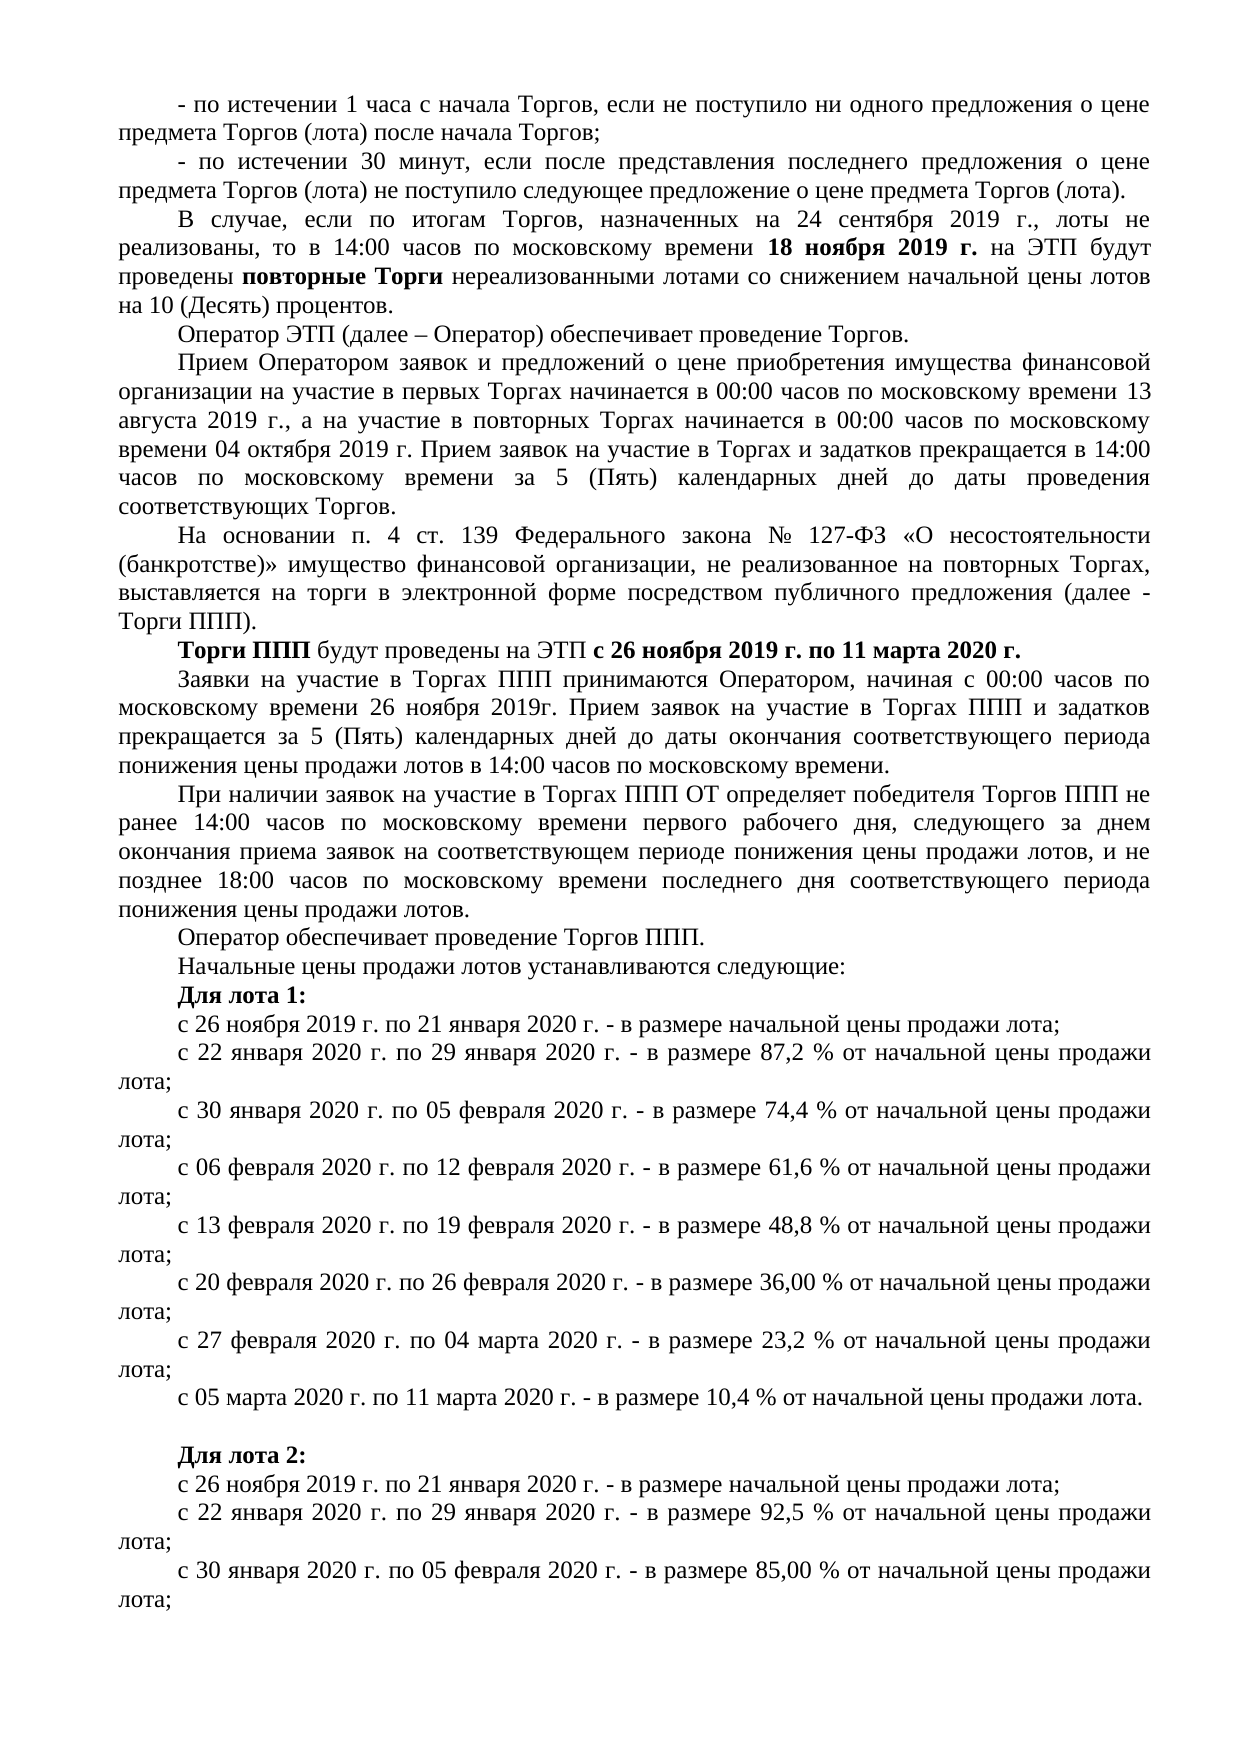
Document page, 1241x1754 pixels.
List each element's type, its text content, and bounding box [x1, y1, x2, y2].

text На основании п. 4 ст. 139 Федерального закона № 127-ФЗ «О несостоятельности (банкротстве)» имущество финансовой организации, не реализованное на повторных Торгах, выставляется на торги в электронной форме посредством публичного предложения (далее - Торги ППП). [118, 520, 1151, 635]
text Прием Оператором заявок и предложений о цене приобретения имущества финансовой организации на участие в первых Торгах начинается в 00:00 часов по московскому времени 13 августа 2019 г., а на участие в повторных Торгах начинается в 00:00 часов по московскому времени 04 октября 2019 г. Прием заявок на участие в Торгах и задатков прекращается в 14:00 часов по московскому времени за 5 (Пять) календарных дней до даты проведения соответствующих Торгов. [118, 347, 1151, 520]
text с 26 ноября 2019 г. по 21 января 2020 г. - в размере начальной цены продажи лота; [118, 1009, 1151, 1037]
text Для лота 1: [118, 980, 1151, 1009]
text - по истечении 30 минут, если после представления последнего предложения о цене предмета Торгов (лота) не поступило следующее предложение о цене предмета Торгов (лота). [118, 146, 1151, 204]
text При наличии заявок на участие в Торгах ППП ОТ определяет победителя Торгов ППП не ранее 14:00 часов по московскому времени первого рабочего дня, следующего за днем окончания приема заявок на соответствующем периоде понижения цены продажи лотов, и не позднее 18:00 часов по московскому времени последнего дня соответствующего периода понижения цены продажи лотов. [118, 779, 1151, 922]
text Оператор обеспечивает проведение Торгов ППП. [118, 922, 1151, 951]
text с 06 февраля 2020 г. по 12 февраля 2020 г. - в размере 61,6 % от начальной цены продажи лота; [118, 1152, 1151, 1210]
text с 30 января 2020 г. по 05 февраля 2020 г. - в размере 85,00 % от начальной цены продажи лота; [118, 1555, 1151, 1612]
text Оператор ЭТП (далее – Оператор) обеспечивает проведение Торгов. [118, 319, 1151, 347]
text с 30 января 2020 г. по 05 февраля 2020 г. - в размере 74,4 % от начальной цены продажи лота; [118, 1095, 1151, 1152]
text с 13 февраля 2020 г. по 19 февраля 2020 г. - в размере 48,8 % от начальной цены продажи лота; [118, 1210, 1151, 1267]
text В случае, если по итогам Торгов, назначенных на 24 сентября 2019 г., лоты не реализованы, то в 14:00 часов по московскому времени 18 ноября 2019 г. на ЭТП будут проведены повторные Торги нереализованными лотами со снижением начальной цены лотов на 10 (Десять) процентов. [118, 204, 1151, 319]
text Для лота 2: [118, 1440, 1151, 1469]
text с 22 января 2020 г. по 29 января 2020 г. - в размере 92,5 % от начальной цены продажи лота; [118, 1497, 1151, 1555]
text Заявки на участие в Торгах ППП принимаются Оператором, начиная с 00:00 часов по московскому времени 26 ноября 2019г. Прием заявок на участие в Торгах ППП и задатков прекращается за 5 (Пять) календарных дней до даты окончания соответствующего периода понижения цены продажи лотов в 14:00 часов по московскому времени. [118, 664, 1151, 779]
text с 05 марта 2020 г. по 11 марта 2020 г. - в размере 10,4 % от начальной цены продажи лота. [118, 1382, 1151, 1411]
text с 20 февраля 2020 г. по 26 февраля 2020 г. - в размере 36,00 % от начальной цены продажи лота; [118, 1267, 1151, 1325]
text Торги ППП будут проведены на ЭТП с 26 ноября 2019 г. по 11 марта 2020 г. [118, 635, 311, 664]
text с 26 ноября 2019 г. по 21 января 2020 г. - в размере начальной цены продажи лота; [118, 1469, 1151, 1497]
text - по истечении 1 часа с начала Торгов, если не поступило ни одного предложения о цене предмета Торгов (лота) после начала Торгов; [118, 89, 1151, 146]
text Начальные цены продажи лотов устанавливаются следующие: [118, 951, 1151, 980]
text с 27 февраля 2020 г. по 04 марта 2020 г. - в размере 23,2 % от начальной цены продажи лота; [118, 1325, 1151, 1382]
text Торги ППП будут проведены на ЭТП с 26 ноября 2019 г. по 11 марта 2020 г. [593, 635, 1151, 664]
text с 22 января 2020 г. по 29 января 2020 г. - в размере 87,2 % от начальной цены продажи лота; [118, 1037, 1151, 1095]
